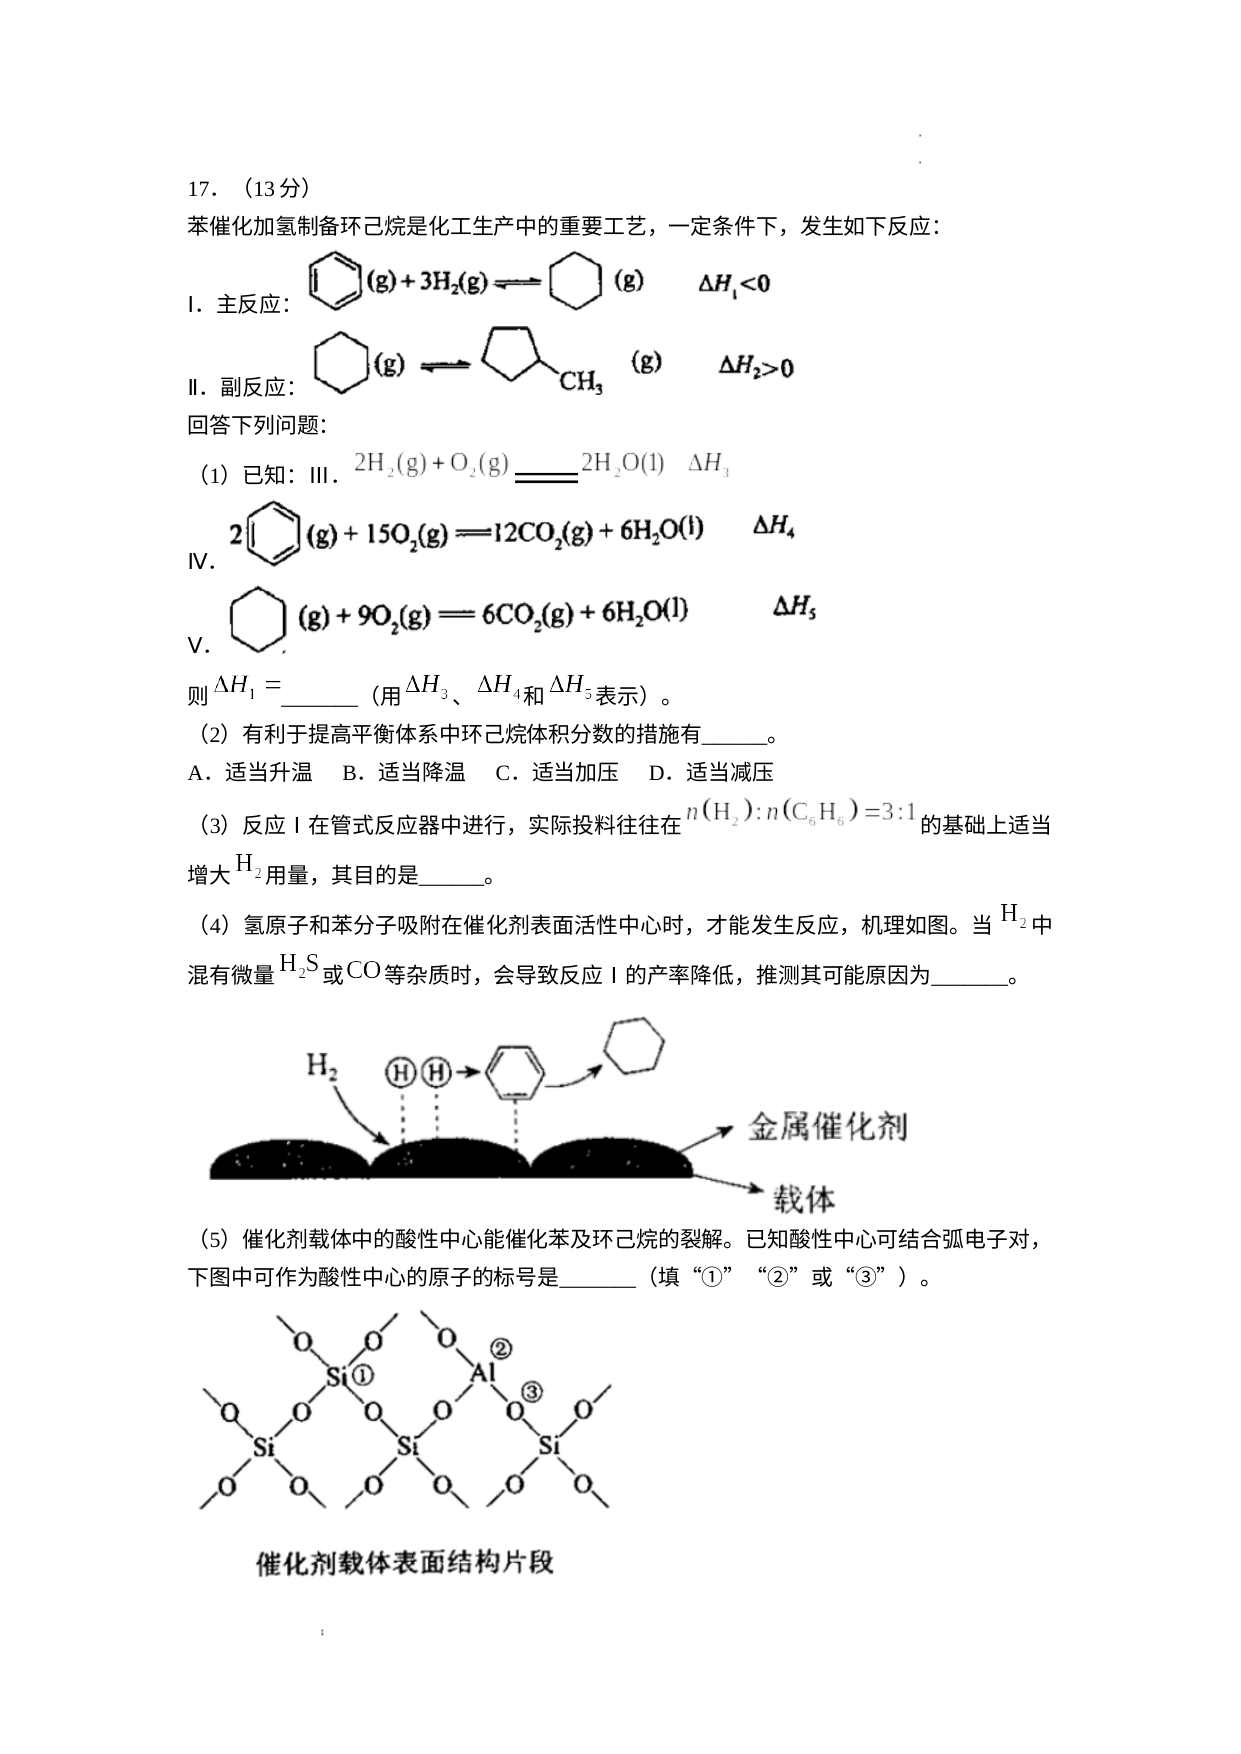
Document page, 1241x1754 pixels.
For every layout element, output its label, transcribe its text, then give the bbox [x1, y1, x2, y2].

text （4）氢原子和苯分子吸附在催化剂表面活性中心时，才能发生反应，机理如图。当中混有微量或等杂质时，会导致反应Ⅰ的产率降低，推测其可能原因为_______。 [187, 896, 1053, 989]
picture [187, 995, 912, 1217]
picture [307, 324, 795, 395]
text 17．（13分） [187, 171, 1053, 203]
text 回答下列问题： [187, 408, 1053, 439]
text （3）反应Ⅰ在管式反应器中进行，实际投料往往在的基础上适当增大用量，其目的是______。 [187, 792, 1053, 889]
picture [224, 582, 820, 654]
text 苯催化加氢制备环己烷是化工生产中的重要工艺，一定条件下，发生如下反应： [187, 209, 1053, 241]
text （5）催化剂载体中的酸性中心能催化苯及环己烷的裂解。已知酸性中心可结合弧电子对，下图中可作为酸性中心的原子的标号是_______（填“①”“②”或“③”）。 [187, 1222, 1053, 1292]
picture [229, 495, 798, 570]
text 则_______（用、和表示）。 [187, 667, 1053, 710]
picture [187, 1297, 625, 1579]
text （1）已知：Ⅲ． [187, 446, 1053, 489]
picture [303, 247, 774, 312]
text A．适当升温 B．适当降温 C．适当加压 D．适当减压 [187, 754, 1053, 786]
picture [514, 471, 579, 484]
text （2）有利于提高平衡体系中环己烷体积分数的措施有______。 [187, 717, 1053, 748]
